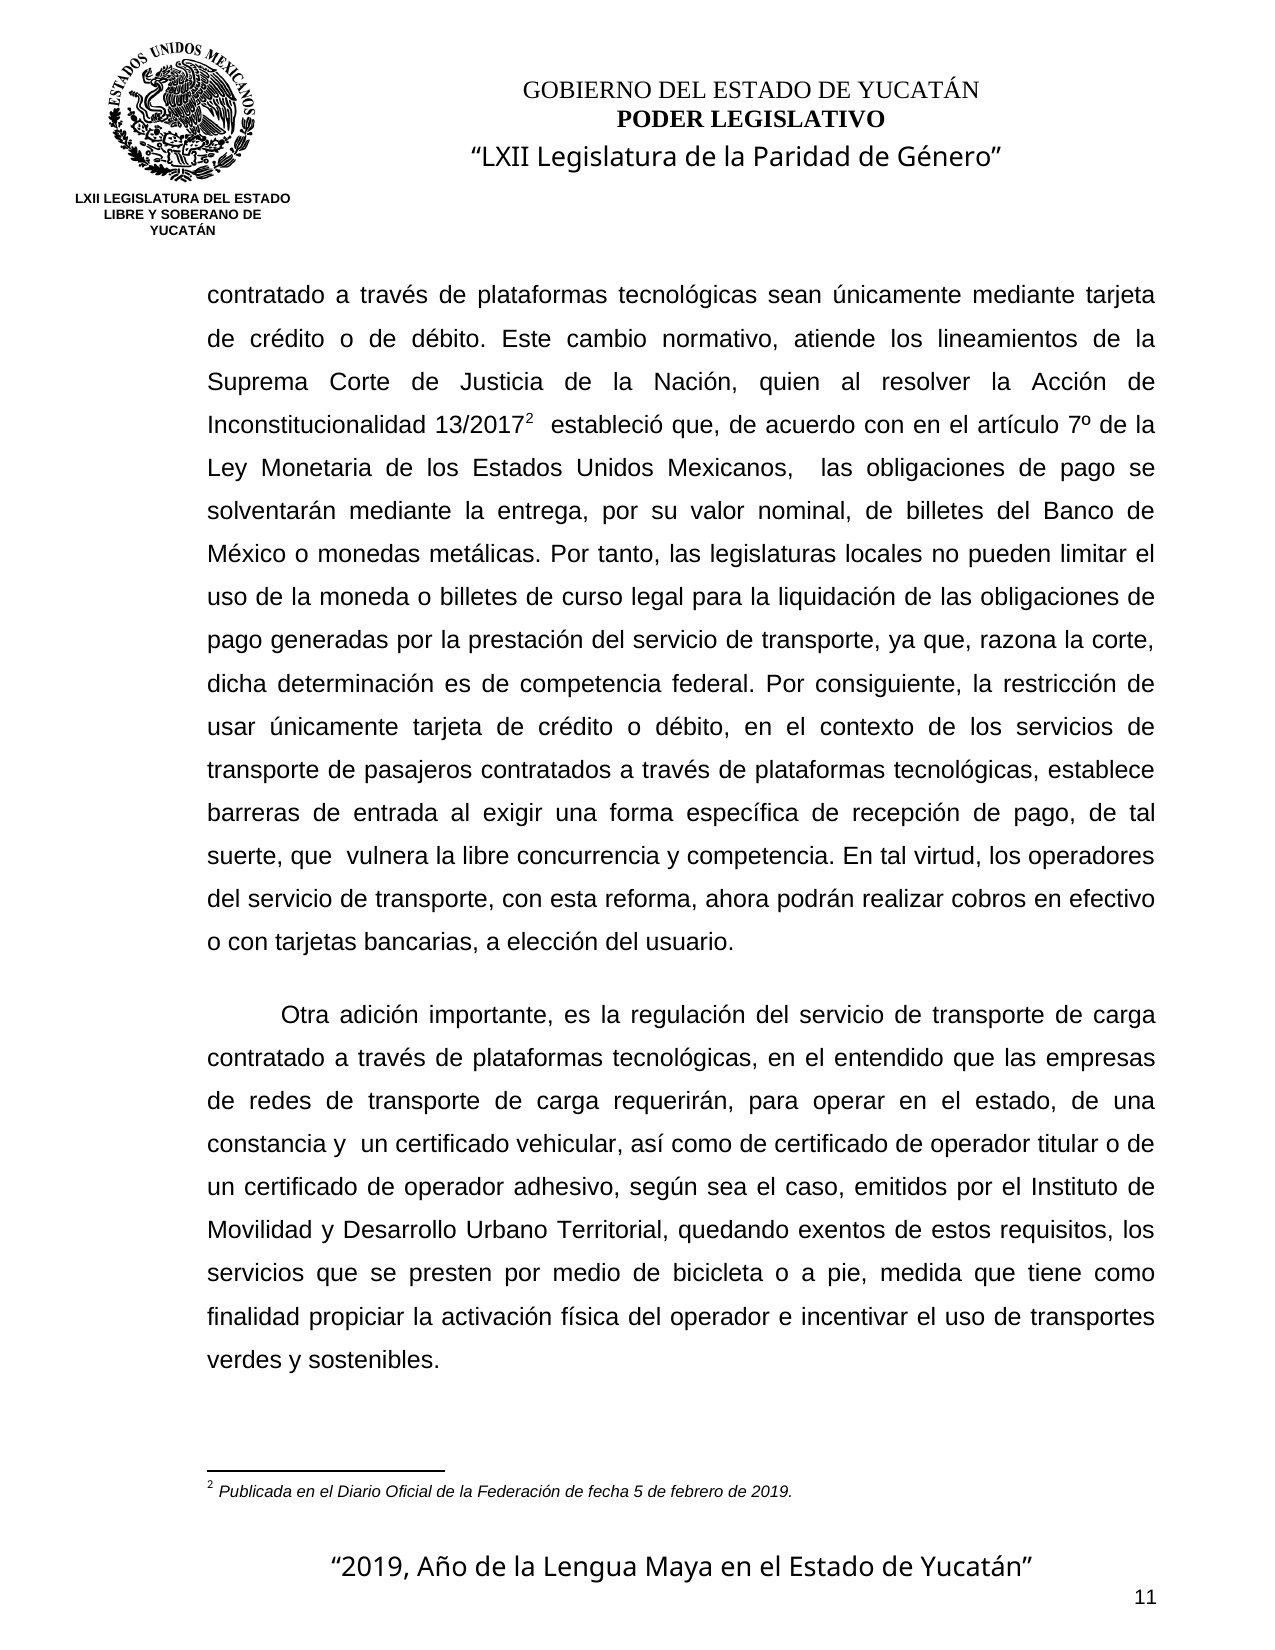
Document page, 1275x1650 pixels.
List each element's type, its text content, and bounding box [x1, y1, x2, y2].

picture [72, 8, 291, 216]
text Otra adición importante, es la regulación del servicio de transporte de carga contratado a través de plataformas tecnológicas, en el entendido que las empresas de redes de transporte de carga requerirán, para operar en el estado, de una constancia y un certificado vehicular, así como de certificado de operador titular o de un certificado de operador adhesivo, según sea el caso, emitidos por el Instituto de Movilidad y Desarrollo Urbano Territorial, quedando exentos de estos requisitos, los servicios que se presten por medio de bicicleta o a pie, medida que tiene como finalidad propiciar la activación física del operador e incentivar el uso de transportes verdes y sostenibles. [207, 1000, 1157, 1373]
